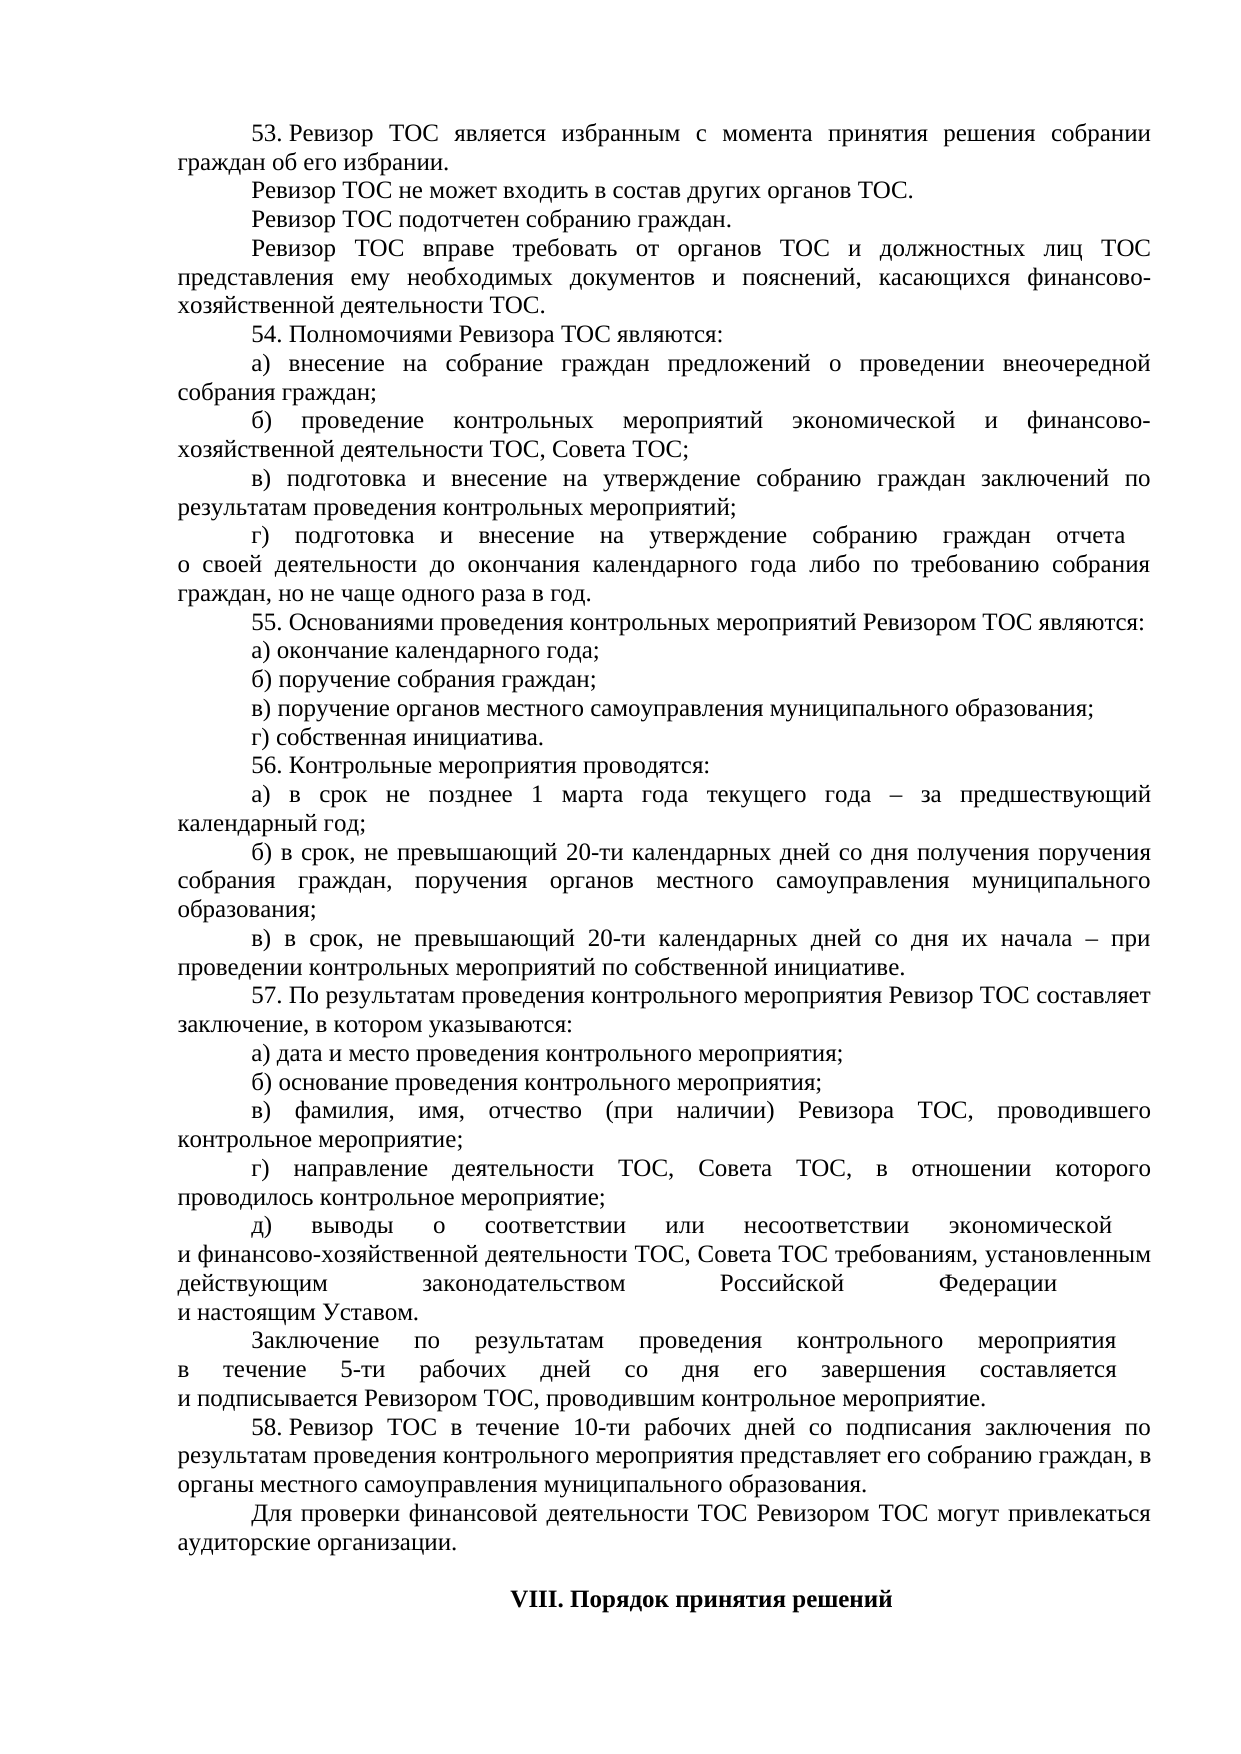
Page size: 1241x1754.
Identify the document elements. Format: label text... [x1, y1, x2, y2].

text в) поручение органов местного самоуправления муниципального образования; [177, 693, 1152, 722]
list Основаниями проведения контрольных мероприятий Ревизором ТОС являются: [177, 607, 1152, 636]
list Ревизор ТОС является избранным с момента принятия решения собрании граждан об его избрании. [177, 118, 1152, 176]
text в) в срок, не превышающий 20-ти календарных дней со дня их начала – при проведении контрольных мероприятий по собственной инициативе. [177, 923, 1152, 981]
text Для проверки финансовой деятельности ТОС Ревизором ТОС могут привлекаться аудиторские организации. [177, 1498, 1152, 1556]
text б) основание проведения контрольного мероприятия; [177, 1067, 1152, 1096]
text г) подготовка и внесение на утверждение собранию граждан отчета о своей деятельности до окончания календарного года либо по требованию собрания граждан, но не чаще одного раза в год. [177, 521, 1152, 607]
text Ревизор ТОС вправе требовать от органов ТОС и должностных лиц ТОС представления ему необходимых документов и пояснений, касающихся финансово-хозяйственной деятельности ТОС. [177, 233, 1152, 319]
text б) в срок, не превышающий 20-ти календарных дней со дня получения поручения собрания граждан, поручения органов местного самоуправления муниципального образования; [177, 837, 1152, 923]
list Контрольные мероприятия проводятся: [177, 751, 1152, 779]
text а) внесение на собрание граждан предложений о проведении внеочередной собрания граждан; [177, 348, 1152, 406]
text г) собственная инициатива. [177, 722, 1152, 751]
list Ревизор ТОС в течение 10-ти рабочих дней со подписания заключения по результатам проведения контрольного мероприятия представляет его собранию граждан, в органы местного самоуправления муниципального образования. [177, 1412, 1152, 1498]
text б) проведение контрольных мероприятий экономической и финансово-хозяйственной деятельности ТОС, Совета ТОС; [177, 406, 1152, 463]
text б) поручение собрания граждан; [177, 664, 1152, 693]
text а) дата и место проведения контрольного мероприятия; [177, 1038, 1152, 1067]
list По результатам проведения контрольного мероприятия Ревизор ТОС составляет заключение, в котором указываются: [177, 981, 1152, 1038]
text а) окончание календарного года; [177, 636, 1152, 664]
text Заключение по результатам проведения контрольного мероприятия в течение 5-ти рабочих дней со дня его завершения составляется и подписывается Ревизором ТОС, проводившим контрольное мероприятие. [177, 1326, 1152, 1412]
text в) фамилия, имя, отчество (при наличии) Ревизора ТОС, проводившего контрольное мероприятие; [177, 1096, 1152, 1153]
text д) выводы о соответствии или несоответствии экономической и финансово-хозяйственной деятельности ТОС, Совета ТОС требованиям, установленным действующим законодательством Российской Федерации и настоящим Уставом. [177, 1211, 1152, 1326]
text г) направление деятельности ТОС, Совета ТОС, в отношении которого проводилось контрольное мероприятие; [177, 1153, 1152, 1211]
text VIII. Порядок принятия решений [177, 1584, 1152, 1613]
text Ревизор ТОС подотчетен собранию граждан. [177, 204, 1152, 233]
text а) в срок не позднее 1 марта года текущего года – за предшествующий календарный год; [177, 779, 1152, 837]
list Полномочиями Ревизора ТОС являются: [177, 319, 1152, 348]
text Ревизор ТОС не может входить в состав других органов ТОС. [177, 176, 1152, 204]
text в) подготовка и внесение на утверждение собранию граждан заключений по результатам проведения контрольных мероприятий; [177, 463, 1152, 521]
